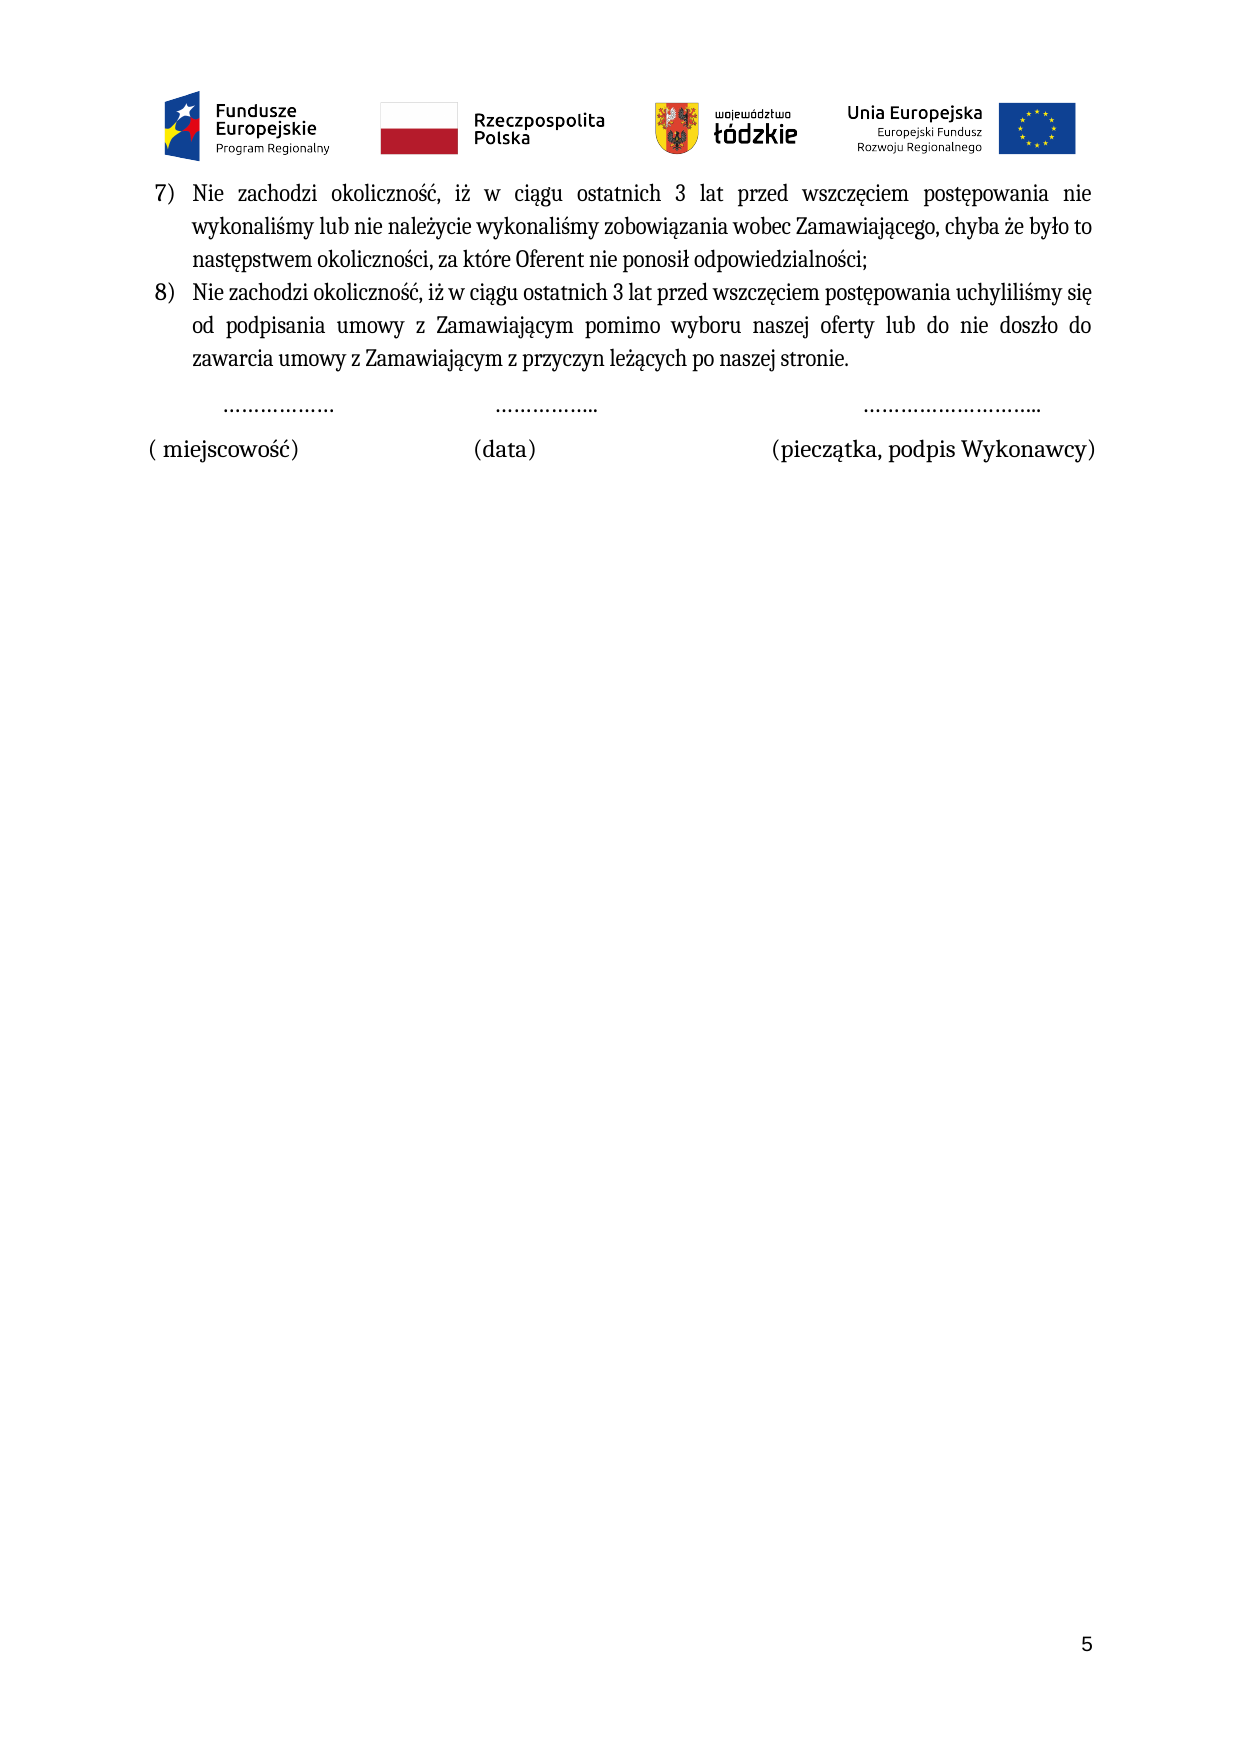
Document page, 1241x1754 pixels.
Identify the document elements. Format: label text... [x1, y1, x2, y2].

list Nie zachodzi okoliczność, iż w ciągu ostatnich 3 lat przed wszczęciem postępowania uchyliliśmy się od podpisania umowy z Zamawiającym pomimo wyboru naszej oferty lub do nie doszło do zawarcia umowy z Zamawiającym z przyczyn leżących po naszej stronie. [154, 278, 1093, 373]
text ……………… …………….. ……………………….. [159, 389, 1093, 418]
list Nie zachodzi okoliczność, iż w ciągu ostatnich 3 lat przed wszczęciem postępowania nie wykonaliśmy lub nie należycie wykonaliśmy zobowiązania wobec Zamawiającego, chyba że było to następstwem okoliczności, za które Oferent nie ponosił odpowiedzialności; [154, 179, 1093, 274]
picture [147, 73, 1093, 179]
text ( miejscowość) (data) (pieczątka, podpis Wykonawcy) [148, 435, 1093, 464]
